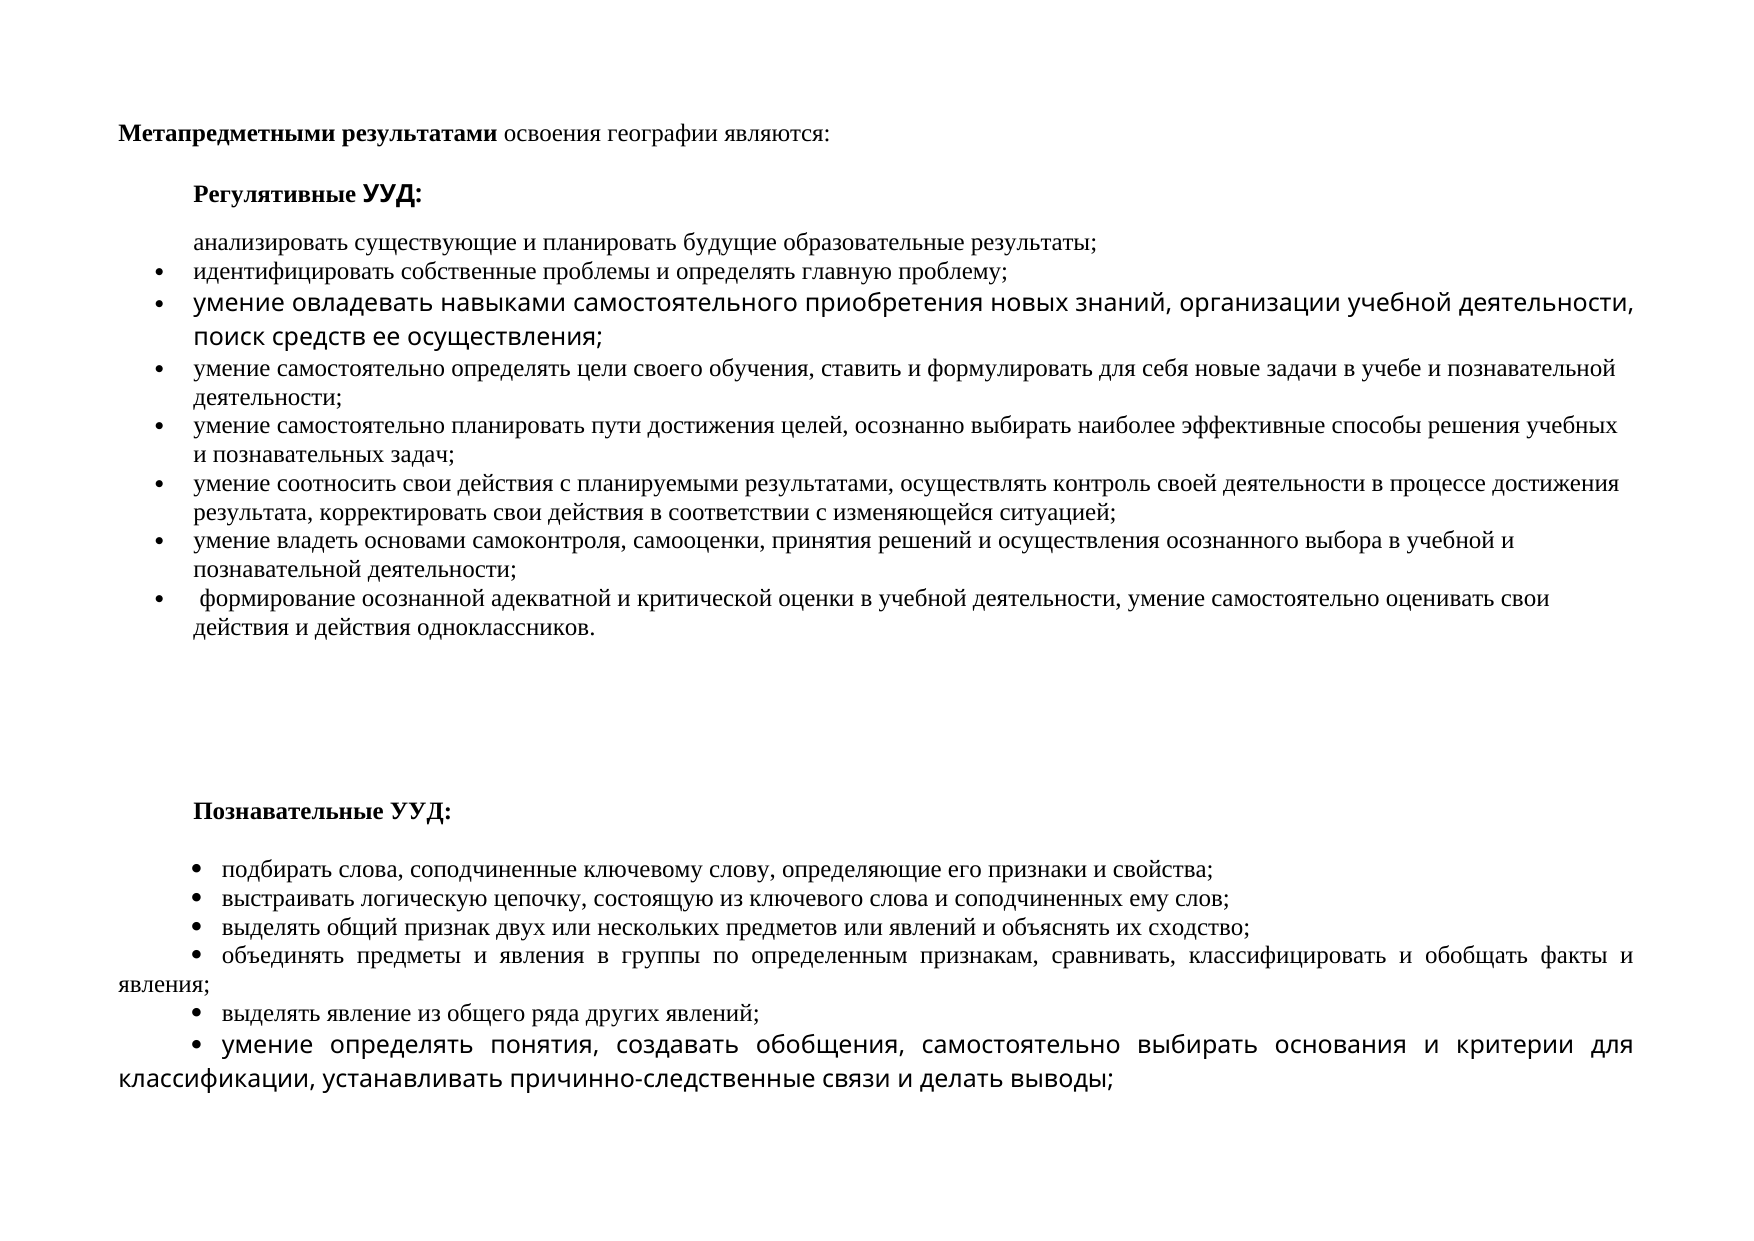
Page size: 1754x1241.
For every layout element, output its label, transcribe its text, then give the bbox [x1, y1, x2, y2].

text анализировать существующие и планировать будущие образовательные результаты; [193, 227, 1636, 256]
list умение самостоятельно определять цели своего обучения, ставить и формулировать для себя новые задачи в учебе и познавательной деятельности; [156, 353, 1636, 411]
list умение самостоятельно планировать пути достижения целей, осознанно выбирать наиболее эффективные способы решения учебных и познавательных задач; [156, 411, 1636, 468]
list выделять общий признак двух или нескольких предметов или явлений и объяснять их сходство; [118, 912, 1636, 940]
list выстраивать логическую цепочку, состоящую из ключевого слова и соподчиненных ему слов; [118, 883, 1636, 912]
list выделять явление из общего ряда других явлений; [118, 998, 1636, 1027]
list формирование осознанной адекватной и критической оценки в учебной деятельности, умение самостоятельно оценивать свои действия и действия одноклассников. [156, 583, 1636, 641]
list идентифицировать собственные проблемы и определять главную проблему; [156, 256, 1636, 285]
list объединять предметы и явления в группы по определенным признакам, сравнивать, классифицировать и обобщать факты и явления; [118, 940, 1636, 998]
list умение соотносить свои действия с планируемыми результатами, осуществлять контроль своей деятельности в процессе достижения результата, корректировать свои действия в соответствии с изменяющейся ситуацией; [156, 468, 1636, 526]
list умение овладевать навыками самостоятельного приобретения новых знаний, организации учебной деятельности, поиск средств ее осуществления; [156, 285, 1636, 353]
text Метапредметными результатами освоения географии являются: [118, 118, 1636, 147]
text Познавательные УУД: [193, 796, 1636, 825]
list умение владеть основами самоконтроля, самооценки, принятия решений и осуществления осознанного выбора в учебной и познавательной деятельности; [156, 526, 1636, 583]
list умение определять понятия, создавать обобщения, самостоятельно выбирать основания и критерии для классификации, устанавливать причинно-следственные связи и делать выводы; [118, 1027, 1636, 1095]
text Регулятивные УУД: [193, 176, 1636, 210]
list подбирать слова, соподчиненные ключевому слову, определяющие его признаки и свойства; [118, 854, 1636, 883]
